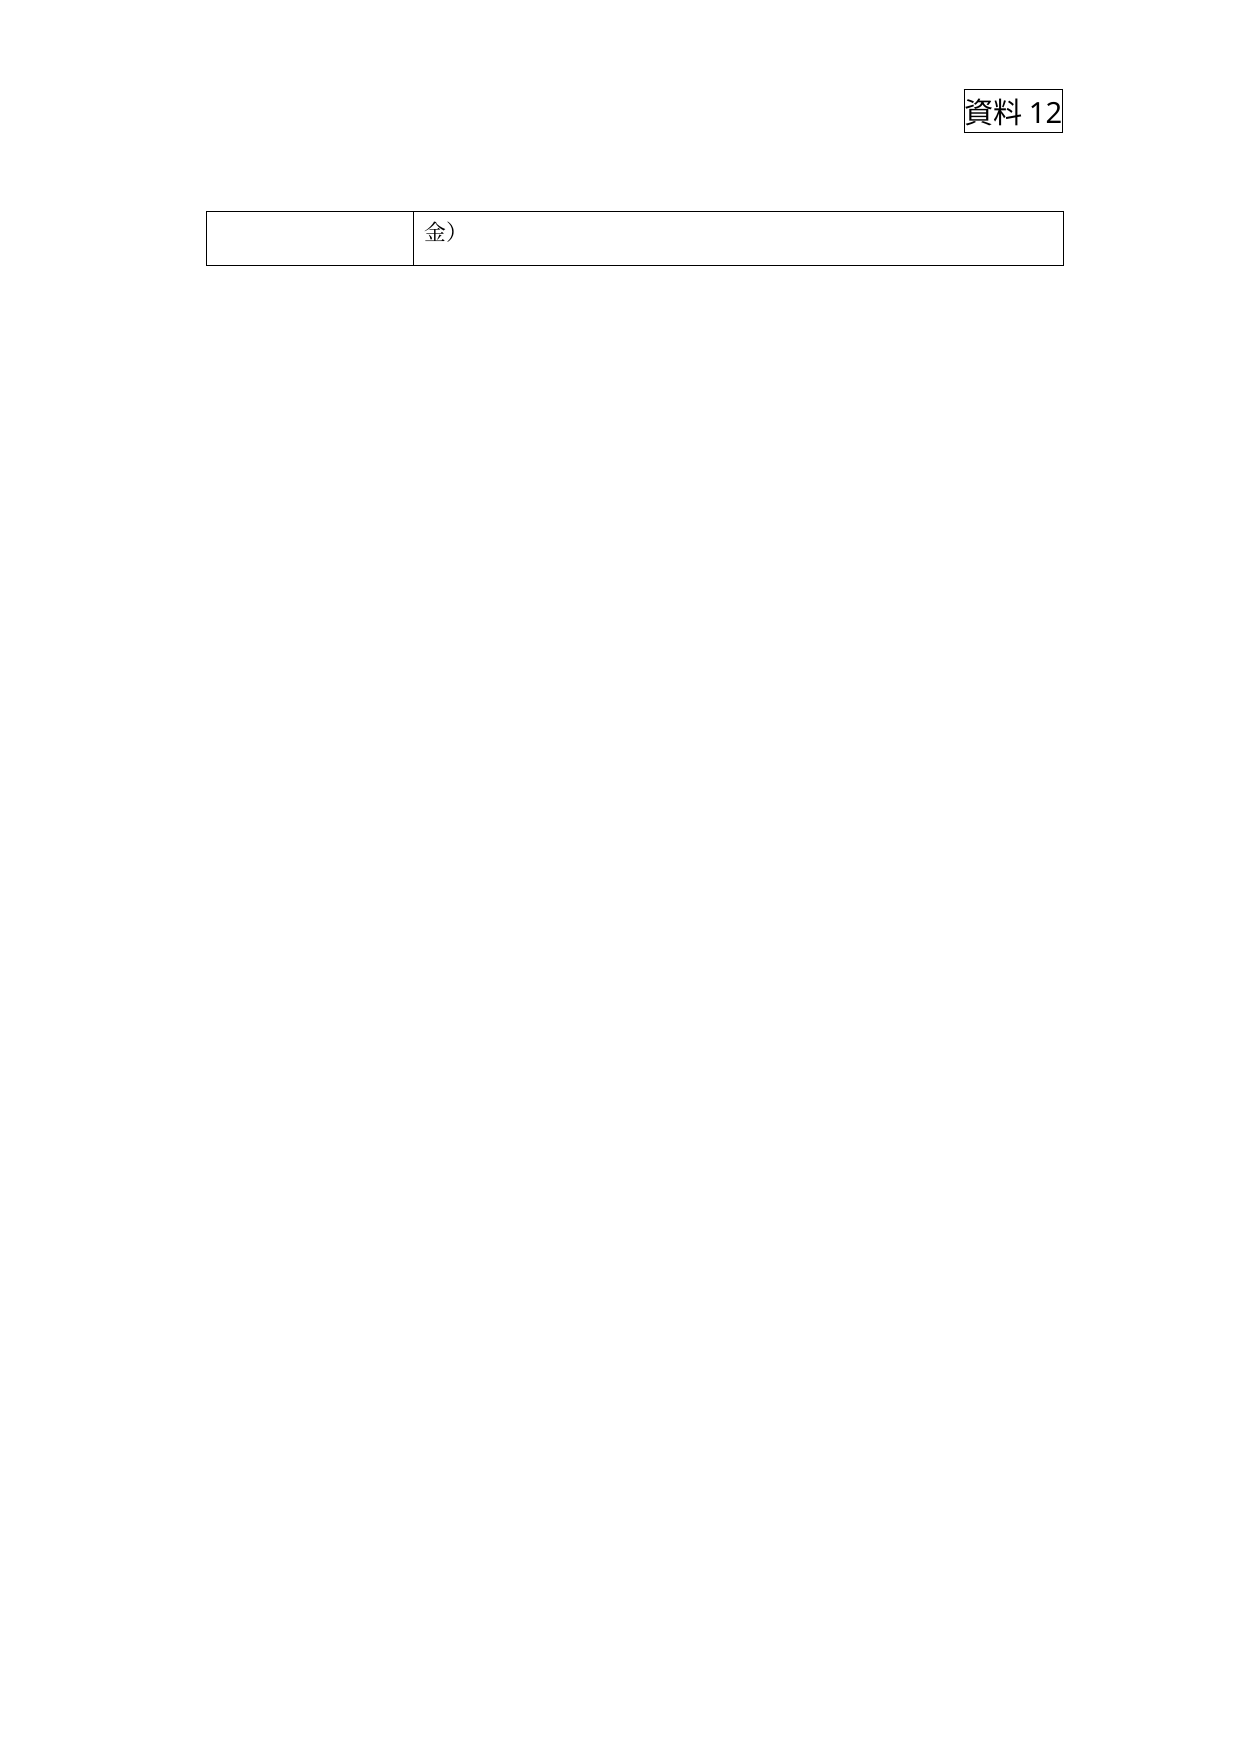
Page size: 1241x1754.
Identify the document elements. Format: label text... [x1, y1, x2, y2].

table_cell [414, 212, 1063, 265]
table_cell 雑費Ⅱ [207, 212, 413, 265]
